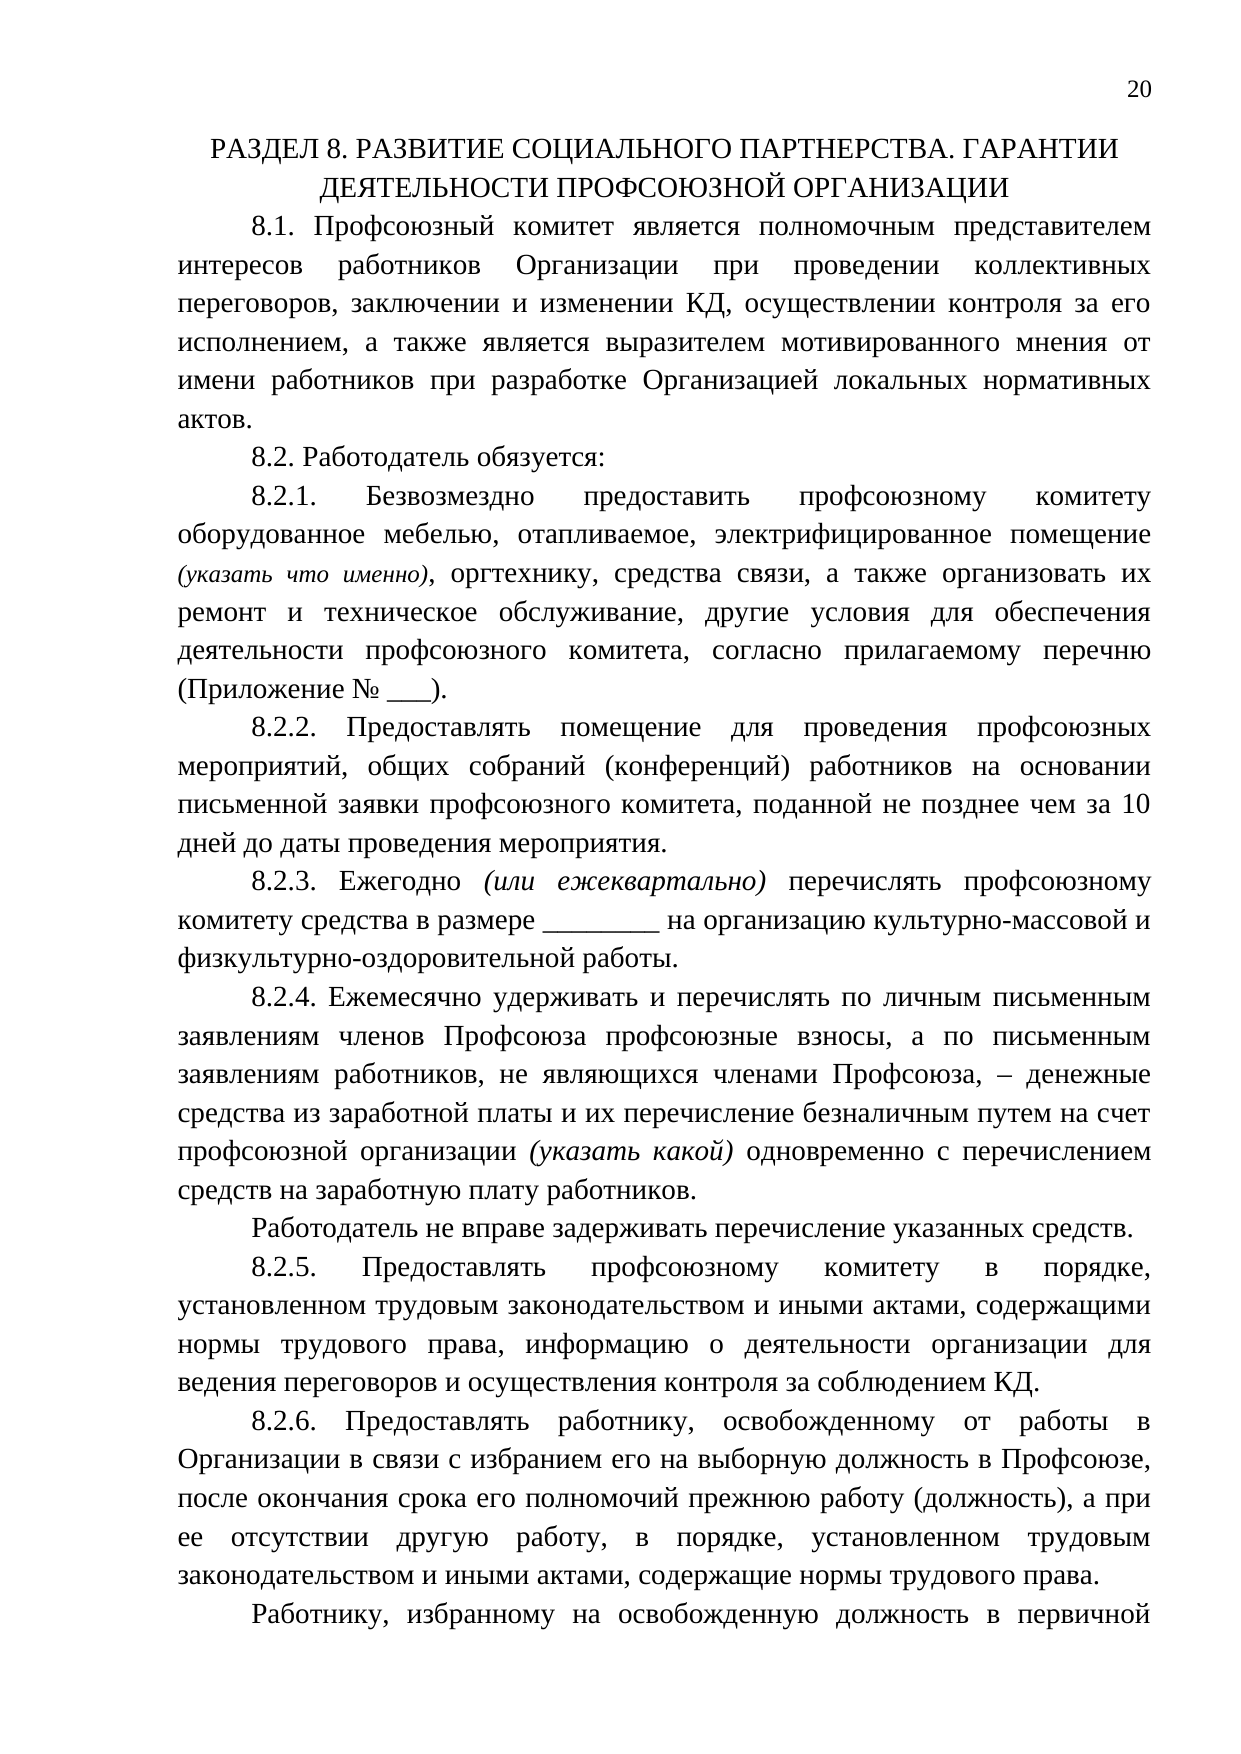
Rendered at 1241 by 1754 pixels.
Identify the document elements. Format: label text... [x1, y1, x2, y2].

text 8.2. Работодатель обязуется: [177, 439, 1152, 473]
text 8.2.2. Предоставлять помещение для проведения профсоюзных мероприятий, общих собраний (конференций) работников на основании письменной заявки профсоюзного комитета, поданной не позднее чем за 10 дней до даты проведения мероприятия. [177, 709, 1152, 858]
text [177, 1596, 1152, 1629]
text 8.2.4. Ежемесячно удерживать и перечислять по личным письменным заявлениям членов Профсоюза профсоюзные взносы, а по письменным заявлениям работников, не являющихся членами Профсоюза, – денежные средства из заработной платы и их перечисление безналичным путем на счет профсоюзной организации (указать какой) одновременно с перечислением средств на заработную плату работников. [177, 979, 1152, 1205]
text 8.2.6. Предоставлять работнику, освобожденному от работы в Организации в связи с избранием его на выборную должность в Профсоюзе, после окончания срока его полномочий прежнюю работу (должность), а при ее отсутствии другую работу, в порядке, установленном трудовым законодательством и иными актами, содержащие нормы трудового права. [177, 1403, 1152, 1591]
text 8.2.5. Предоставлять профсоюзному комитету в порядке, установленном трудовым законодательством и иными актами, содержащими нормы трудового права, информацию о деятельности организации для ведения переговоров и осуществления контроля за соблюдением КД. [177, 1249, 1152, 1398]
text РАЗДЕЛ 8. РАЗВИТИЕ СОЦИАЛЬНОГО ПАРТНЕРСТВА. ГАРАНТИИ ДЕЯТЕЛЬНОСТИ ПРОФСОЮЗНОЙ ОРГАНИЗАЦИИ [177, 131, 1152, 203]
text Работодатель не вправе задерживать перечисление указанных средств. [177, 1210, 1152, 1244]
text 8.1. Профсоюзный комитет является полномочным представителем интересов работников Организации при проведении коллективных переговоров, заключении и изменении КД, осуществлении контроля за его исполнением, а также является выразителем мотивированного мнения от имени работников при разработке Организацией локальных нормативных актов. [177, 208, 1152, 434]
text 8.2.3. Ежегодно (или ежеквартально) перечислять профсоюзному комитету средства в размере ________ на организацию культурно-массовой и физкультурно-оздоровительной работы. [177, 863, 1152, 974]
text 8.2.1. Безвозмездно предоставить профсоюзному комитету оборудованное мебелью, отапливаемое, электрифицированное помещение (указать что именно), оргтехнику, средства связи, а также организовать их ремонт и техническое обслуживание, другие условия для обеспечения деятельности профсоюзного комитета, согласно прилагаемому перечню (Приложение № ___). [177, 478, 1152, 704]
